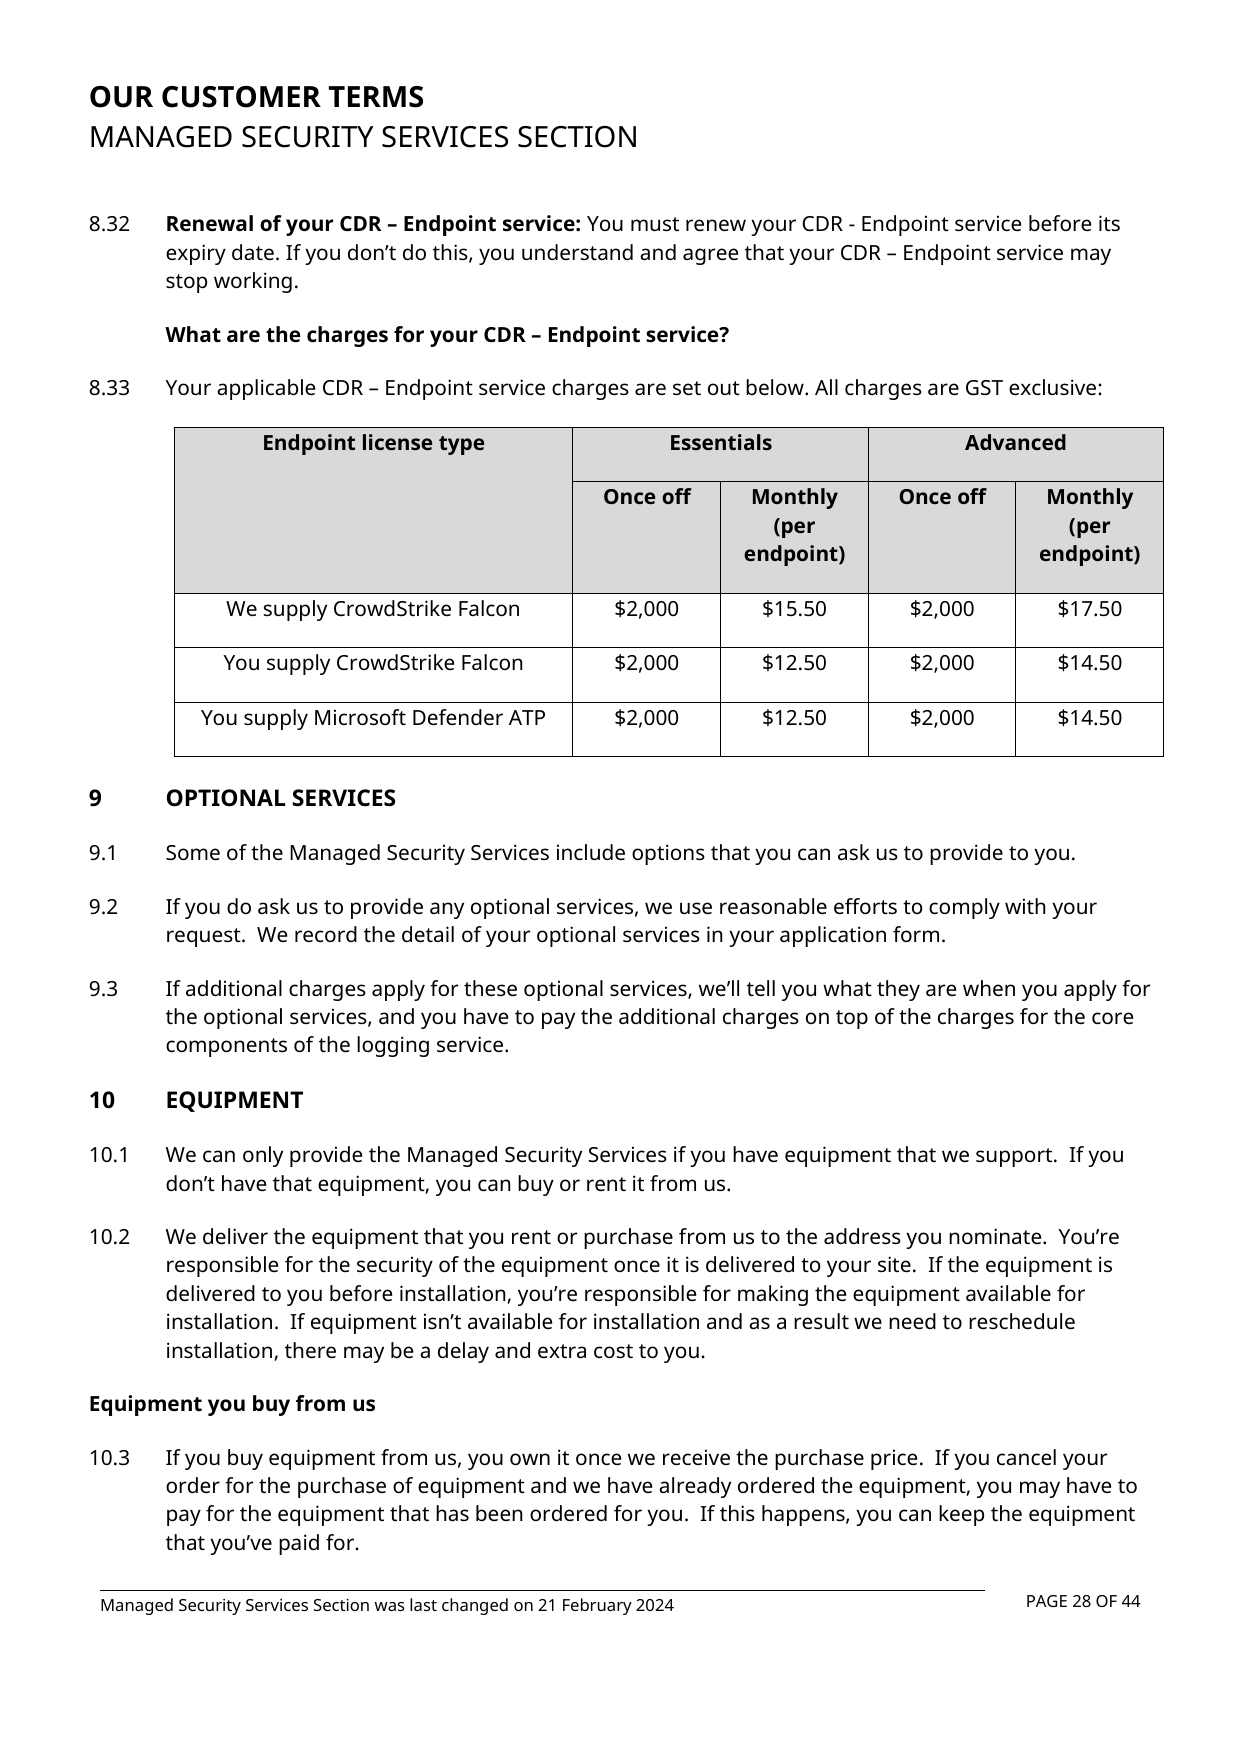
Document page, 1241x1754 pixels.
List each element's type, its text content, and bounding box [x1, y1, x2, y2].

subtitle We deliver the equipment that you rent or purchase from us to the address you nominate. You’re responsible for the security of the equipment once it is delivered to your site. If the equipment is delivered to you before installation, you’re responsible for making the equipment available for installation. If equipment isn’t available for installation and as a result we need to reschedule installation, there may be a delay and extra cost to you. [89, 1222, 1152, 1364]
subtitle equipment [89, 1084, 1152, 1115]
subtitle If additional charges apply for these optional services, we’ll tell you what they are when you apply for the optional services, and you have to pay the additional charges on top of the charges for the core components of the logging service. [89, 974, 1152, 1059]
table_cell Monthly (per endpoint) [721, 482, 868, 593]
table_cell $2,000 [573, 703, 720, 756]
table_cell $2,000 [869, 703, 1015, 756]
table_cell $14.50 [1016, 648, 1163, 702]
subtitle Equipment you buy from us [89, 1389, 1152, 1418]
table_cell Monthly (per endpoint) [1016, 482, 1163, 593]
subtitle If you buy equipment from us, you own it once we receive the purchase price. If you cancel your order for the purchase of equipment and we have already ordered the equipment, you may have to pay for the equipment that has been ordered for you. If this happens, you can keep the equipment that you’ve paid for. [89, 1443, 1152, 1556]
table_cell $12.50 [721, 648, 868, 702]
table_cell $2,000 [869, 648, 1015, 702]
table_cell Once off [573, 482, 720, 593]
subtitle If you do ask us to provide any optional services, we use reasonable efforts to comply with your request. We record the detail of your optional services in your application form. [89, 892, 1152, 949]
table_cell $2,000 [573, 648, 720, 702]
table_cell Once off [869, 482, 1015, 593]
table_header Endpoint license type [175, 428, 572, 593]
table_cell We supply CrowdStrike Falcon [175, 594, 572, 647]
table_cell $15.50 [721, 594, 868, 647]
subtitle Some of the Managed Security Services include options that you can ask us to provide to you. [89, 838, 1152, 867]
table_cell You supply CrowdStrike Falcon [175, 648, 572, 702]
subtitle Your applicable CDR – Endpoint service charges are set out below. All charges are GST exclusive: [89, 373, 1152, 402]
subtitle optional services [89, 782, 1152, 813]
table_header Essentials [573, 428, 868, 481]
table_cell $17.50 [1016, 594, 1163, 647]
subtitle What are the charges for your CDR – Endpoint service? [165, 320, 1152, 348]
table_cell $12.50 [721, 703, 868, 756]
table_cell You supply Microsoft Defender ATP [175, 703, 572, 756]
table_cell $14.50 [1016, 703, 1163, 756]
table_cell $2,000 [573, 594, 720, 647]
subtitle Renewal of your CDR – Endpoint service: You must renew your CDR - Endpoint service before its expiry date. If you don’t do this, you understand and agree that your CDR – Endpoint service may stop working. [89, 209, 1152, 295]
subtitle We can only provide the Managed Security Services if you have equipment that we support. If you don’t have that equipment, you can buy or rent it from us. [89, 1140, 1152, 1197]
table_cell $2,000 [869, 594, 1015, 647]
table_header Advanced [869, 428, 1163, 481]
